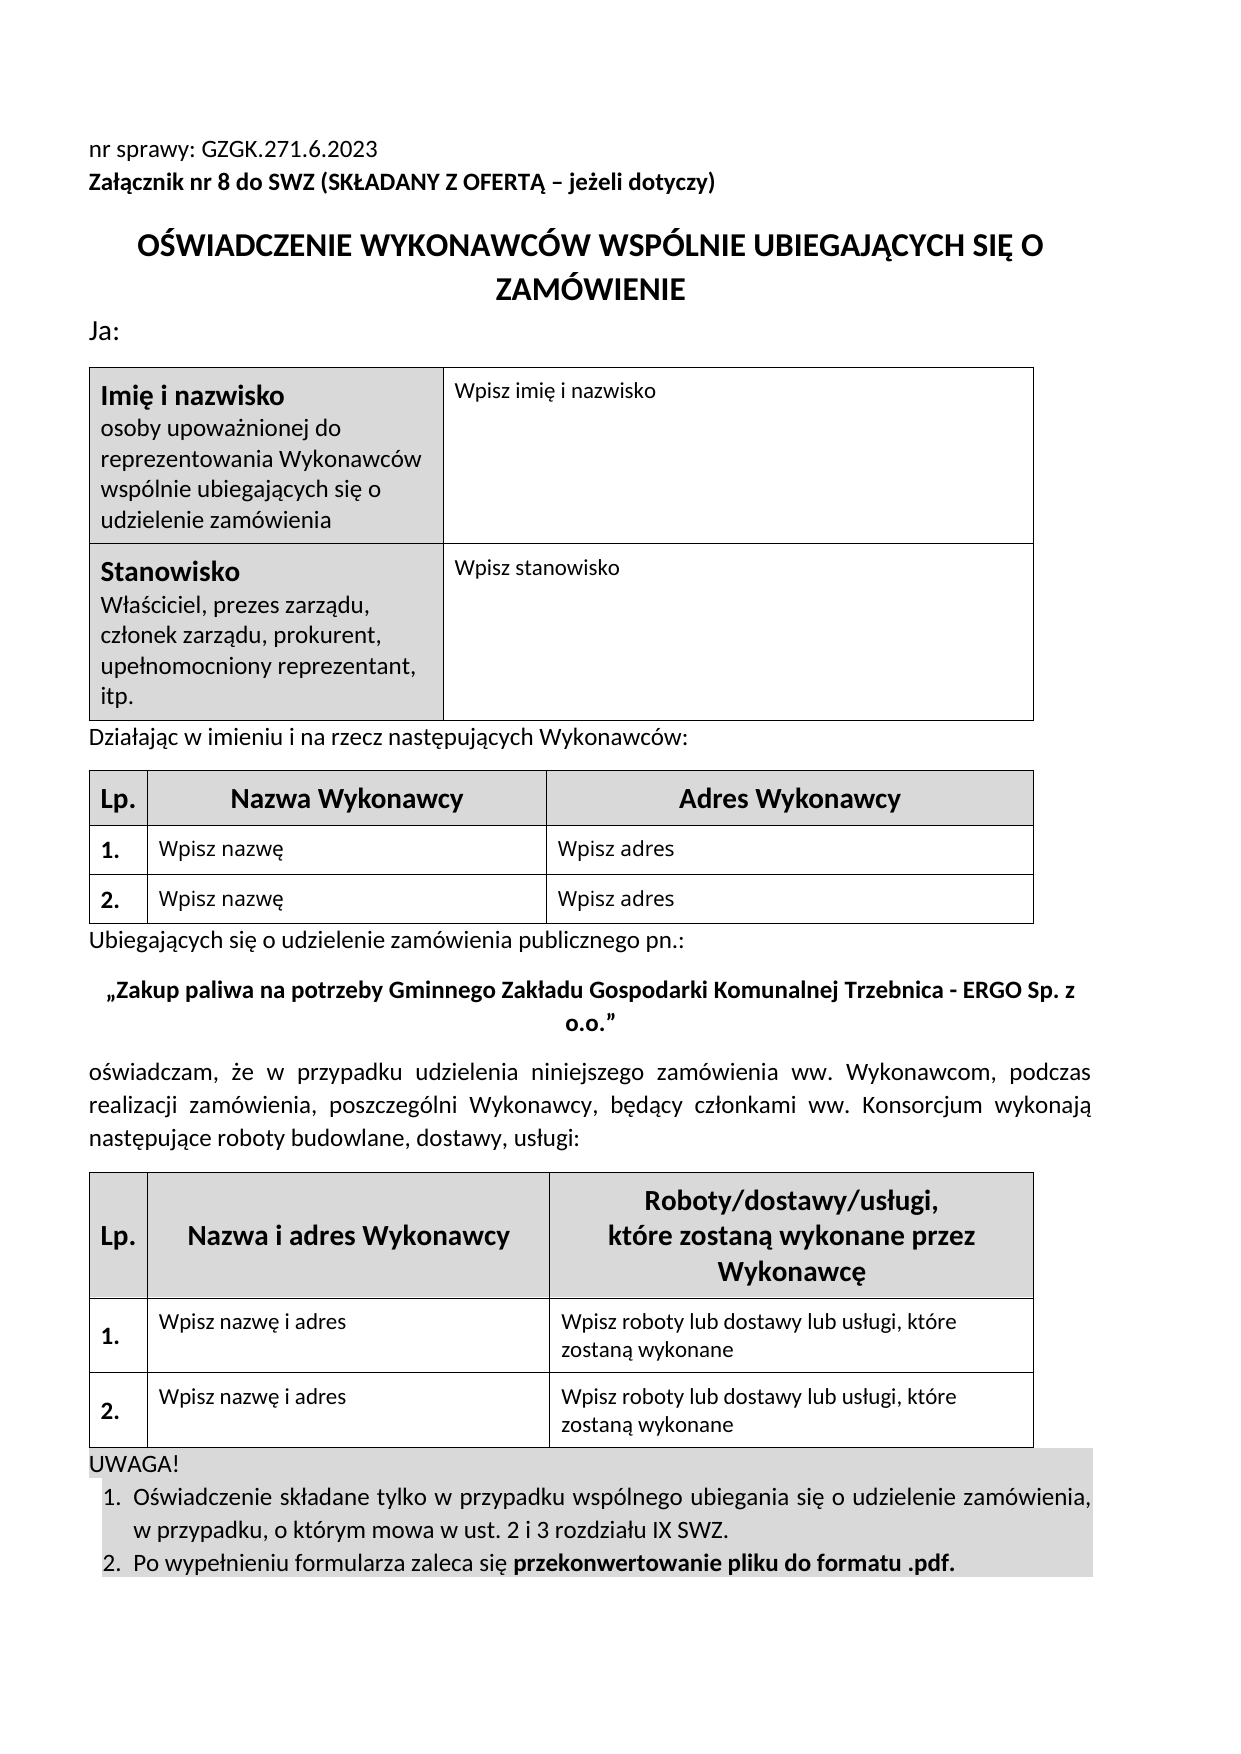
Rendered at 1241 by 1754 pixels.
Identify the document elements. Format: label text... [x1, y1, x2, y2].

table_cell 2. [90, 1373, 147, 1447]
table_cell 1. [90, 826, 147, 874]
table_header Nazwa Wykonawcy [148, 771, 546, 825]
text Ubiegających się o udzielenie zamówienia publicznego pn.: [89, 924, 1093, 955]
table_header Nazwa i adres Wykonawcy [148, 1173, 549, 1297]
text nr sprawy: GZGK.271.6.2023 [89, 133, 1093, 163]
list Oświadczenie składane tylko w przypadku wspólnego ubiegania się o udzielenie zamówienia, w przypadku, o którym mowa w ust. 2 i 3 rozdziału IX SWZ. [102, 1481, 1093, 1544]
table_header Imię i nazwisko osoby upoważnionej do reprezentowania Wykonawców wspólnie ubiegających się o udzielenie zamówienia [90, 368, 443, 543]
text Działając w imieniu i na rzecz następujących Wykonawców: [89, 721, 1093, 751]
table_header Adres Wykonawcy [547, 771, 1033, 825]
table_cell Stanowisko Właściciel, prezes zarządu, członek zarządu, prokurent, upełnomocniony reprezentant, itp. [90, 544, 443, 720]
text UWAGA! [89, 1448, 1093, 1478]
text Ja: [89, 312, 1093, 347]
table_cell 2. [90, 875, 147, 923]
table_header Lp. [90, 771, 147, 825]
text oświadczam, że w przypadku udzielenia niniejszego zamówienia ww. Wykonawcom, podczas realizacji zamówienia, poszczególni Wykonawcy, będący członkami ww. Konsorcjum wykonają następujące roboty budowlane, dostawy, usługi: [89, 1056, 1093, 1153]
table_header Roboty/dostawy/usługi, które zostaną wykonane przez Wykonawcę [550, 1173, 1033, 1297]
table_cell 1. [90, 1299, 147, 1372]
table_header Lp. [90, 1173, 147, 1297]
subtitle OŚWIADCZENIE WYKONAWCÓW WSPÓLNIE UBIEGAJĄCYCH SIĘ O ZAMÓWIENIE [89, 224, 1093, 308]
list Po wypełnieniu formularza zaleca się przekonwertowanie pliku do formatu .pdf. [102, 1547, 1093, 1577]
text Załącznik nr 8 do SWZ (SKŁADANY Z OFERTĄ – jeżeli dotyczy) [89, 166, 1093, 196]
text „Zakup paliwa na potrzeby Gminnego Zakładu Gospodarki Komunalnej Trzebnica - ERGO Sp. z o.o.” [89, 974, 1093, 1037]
